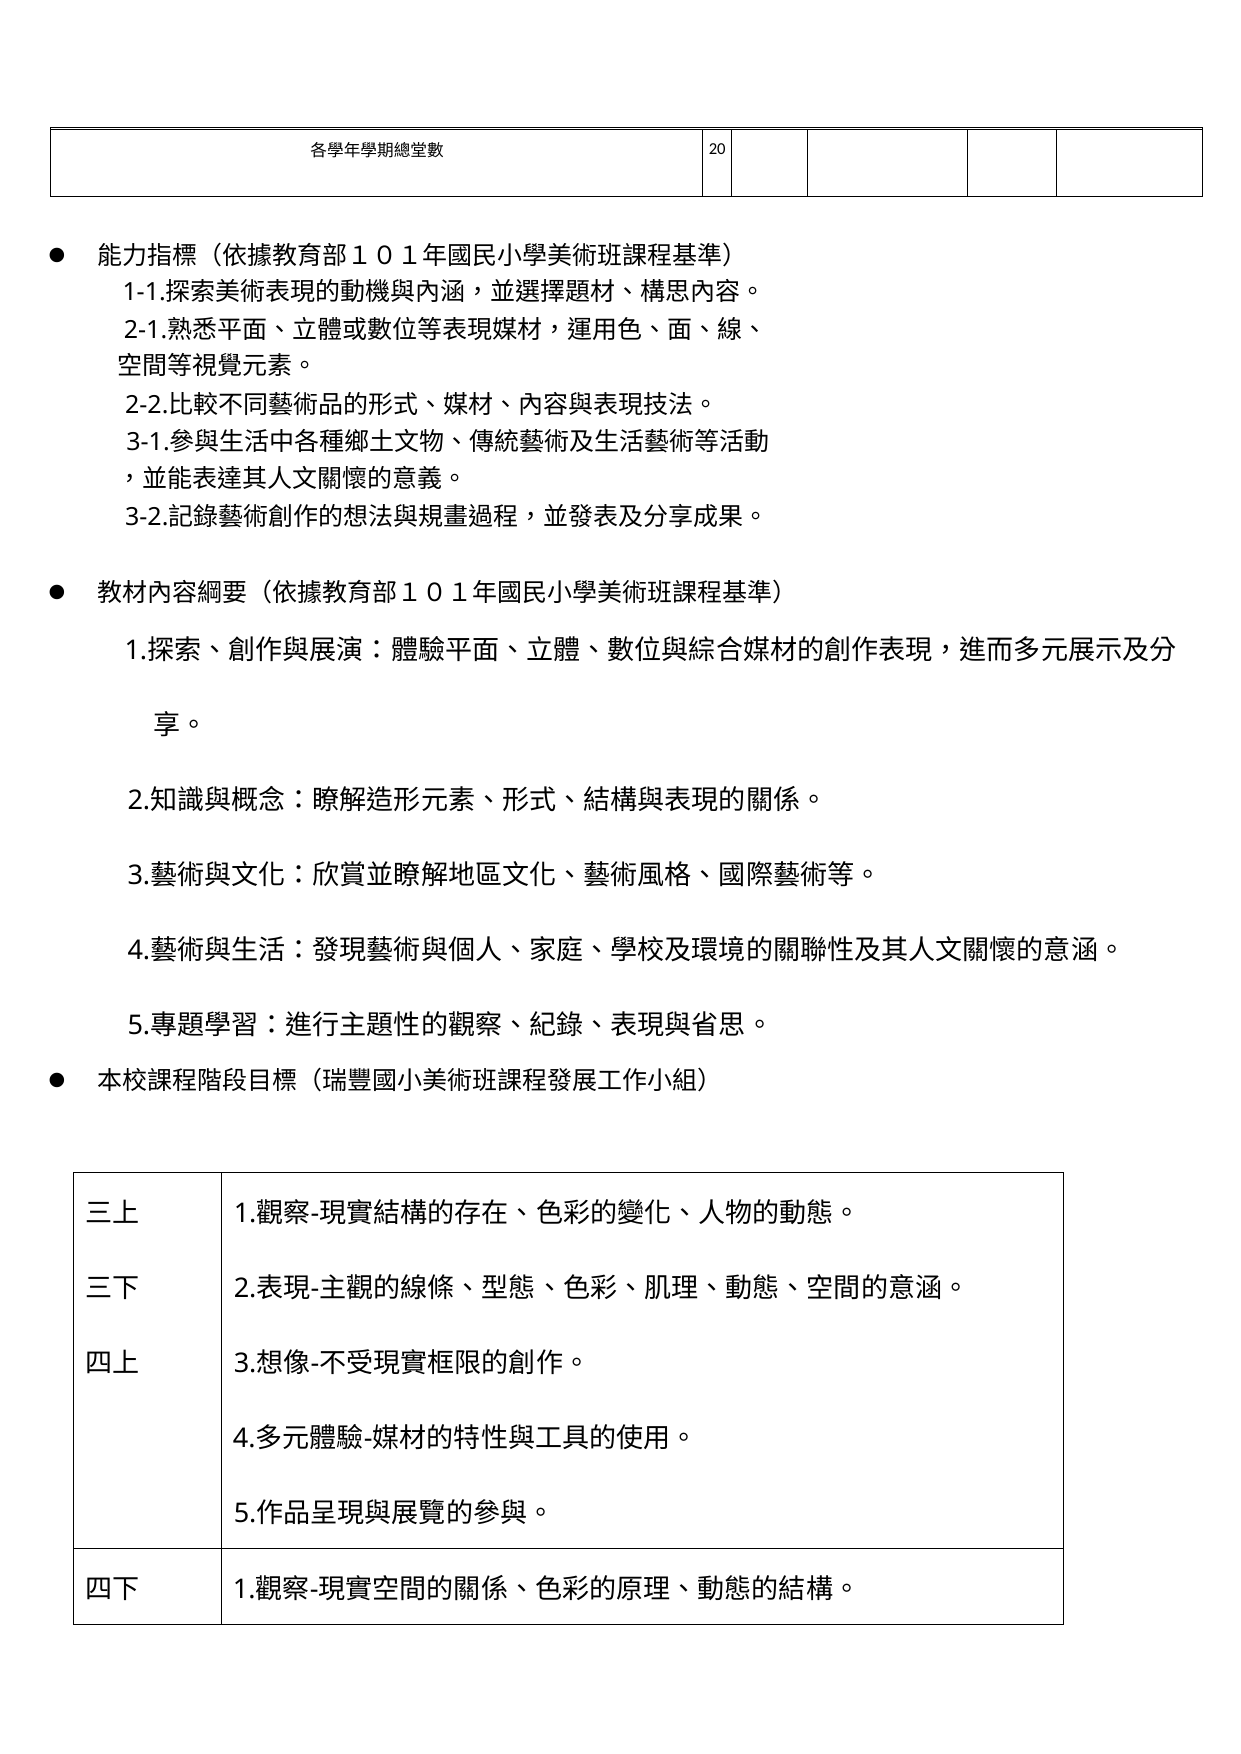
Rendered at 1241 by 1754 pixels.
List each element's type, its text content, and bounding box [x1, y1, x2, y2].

table_cell [1057, 130, 1202, 196]
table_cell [222, 1549, 1063, 1624]
table_header 1.觀察-現實結構的存在、色彩的變化、人物的動態。 2.表現-主觀的線條、型態、色彩、肌理、動態、空間的意涵。 3.想像-不受現實框限的創作。 4.多元體驗-媒材的特性與工具的使用。 5.作品呈現與展覽的參與。 [222, 1173, 1063, 1548]
text 3.藝術與文化：欣賞並瞭解地區文化、藝術風格、國際藝術等。 [101, 835, 1198, 910]
table_cell 各學年學期總堂數 [51, 130, 702, 196]
list 2-2.比較不同藝術品的形式、媒材、內容與表現技法。 [97, 385, 1198, 422]
list 教材內容綱要（依據教育部１０１年國民小學美術班課程基準） [47, 572, 1193, 610]
text 1.探索、創作與展演：體驗平面、立體、數位與綜合媒材的創作表現，進而多元展示及分享。 [124, 610, 1198, 760]
table_cell 20 [703, 130, 731, 196]
list ，並能表達其人文關懷的意義。 [97, 460, 1198, 497]
table_cell [968, 130, 1056, 196]
text 5.專題學習：進行主題性的觀察、紀錄、表現與省思。 [101, 985, 1198, 1060]
list 3-1.參與生活中各種鄉土文物、傳統藝術及生活藝術等活動 [97, 422, 1198, 460]
table_cell [808, 130, 967, 196]
list 能力指標（依據教育部１０１年國民小學美術班課程基準） [47, 235, 1193, 272]
list 3-2.記錄藝術創作的想法與規畫過程，並發表及分享成果。 [97, 497, 1193, 535]
table_cell 四下 五上 [74, 1549, 221, 1624]
text 2.知識與概念：瞭解造形元素、形式、結構與表現的關係。 [127, 760, 1198, 835]
list 2-1.熟悉平面、立體或數位等表現媒材，運用色、面、線、 [97, 310, 1198, 347]
text 4.藝術與生活：發現藝術與個人、家庭、學校及環境的關聯性及其人文關懷的意涵。 [127, 910, 1198, 985]
list 1-1.探索美術表現的動機與內涵，並選擇題材、構思內容。 [97, 272, 1198, 310]
table_cell [732, 130, 807, 196]
list 本校課程階段目標（瑞豐國小美術班課程發展工作小組） [47, 1060, 1193, 1097]
table_header 三上 三下 四上 [74, 1173, 221, 1548]
list 空間等視覺元素。 [97, 347, 1198, 385]
